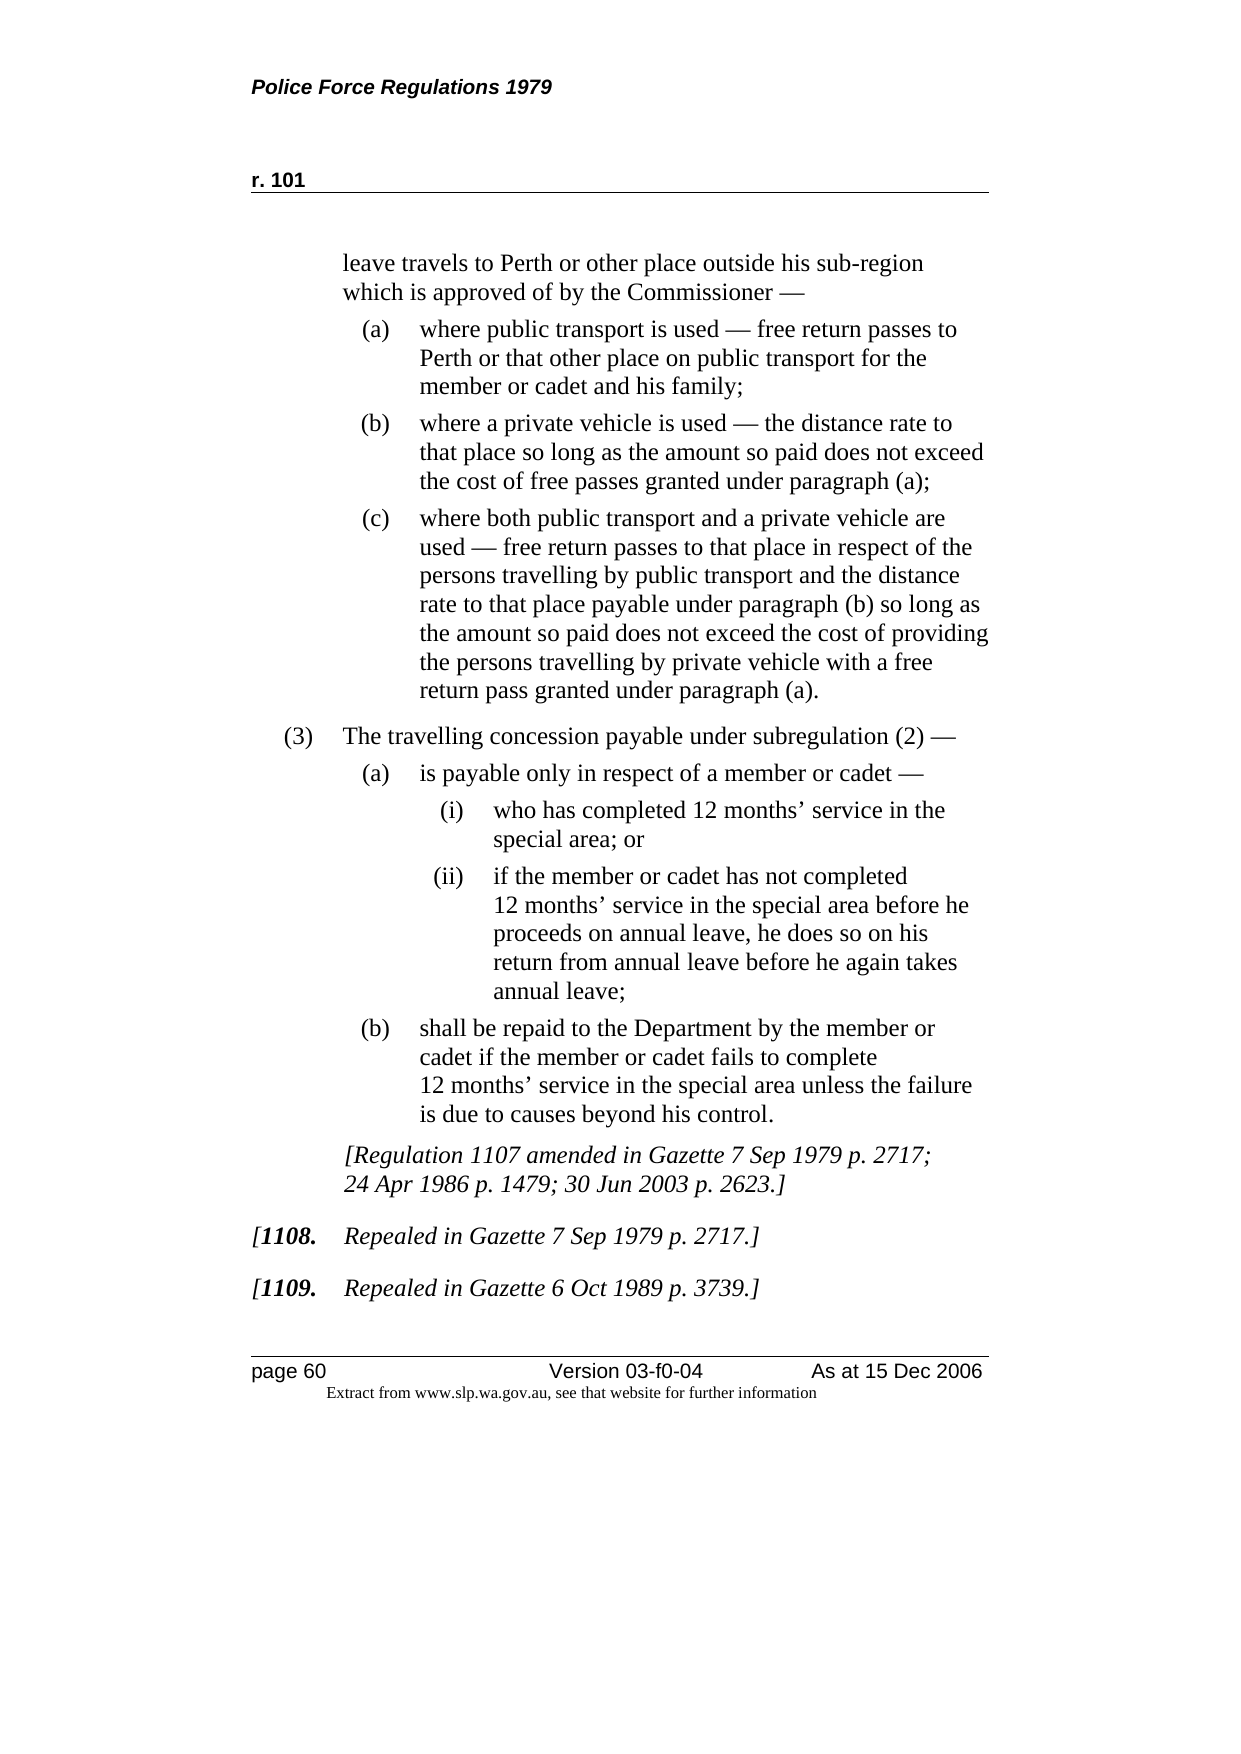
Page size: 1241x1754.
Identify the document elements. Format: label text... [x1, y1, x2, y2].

text (b) where a private vehicle is used — the distance rate to that place so long as the amount so paid does not exceed the cost of free passes granted under paragraph (a); [251, 408, 989, 495]
text [Regulation 1107 amended in Gazette 7 Sep 1979 p. 2717; 24 Apr 1986 p. 1479; 30 Jun 2003 p. 2623.] [251, 1141, 989, 1198]
text (a) is payable only in respect of a member or cadet — [251, 758, 989, 787]
text (c) where both public transport and a private vehicle are used — free return passes to that place in respect of the persons travelling by public transport and the distance rate to that place payable under paragraph (b) so long as the amount so paid does not exceed the cost of providing the persons travelling by private vehicle with a free return pass granted under paragraph (a). [251, 503, 989, 704]
text (i) who has completed 12 months’ service in the special area; or [251, 795, 989, 853]
text (b) shall be repaid to the Department by the member or cadet if the member or cadet fails to complete 12 months’ service in the special area unless the failure is due to causes beyond his control. [251, 1013, 989, 1128]
text [1108. Repealed in Gazette 7 Sep 1979 p. 2717.] [251, 1221, 989, 1250]
text (3) The travelling concession payable under subregulation (2) — [251, 721, 989, 750]
text [1109. Repealed in Gazette 6 Oct 1989 p. 3739.] [251, 1273, 989, 1301]
text (ii) if the member or cadet has not completed 12 months’ service in the special area before he proceeds on annual leave, he does so on his return from annual leave before he again takes annual leave; [251, 861, 989, 1005]
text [251, 248, 989, 306]
text (a) where public transport is used — free return passes to Perth or that other place on public transport for the member or cadet and his family; [251, 314, 989, 400]
